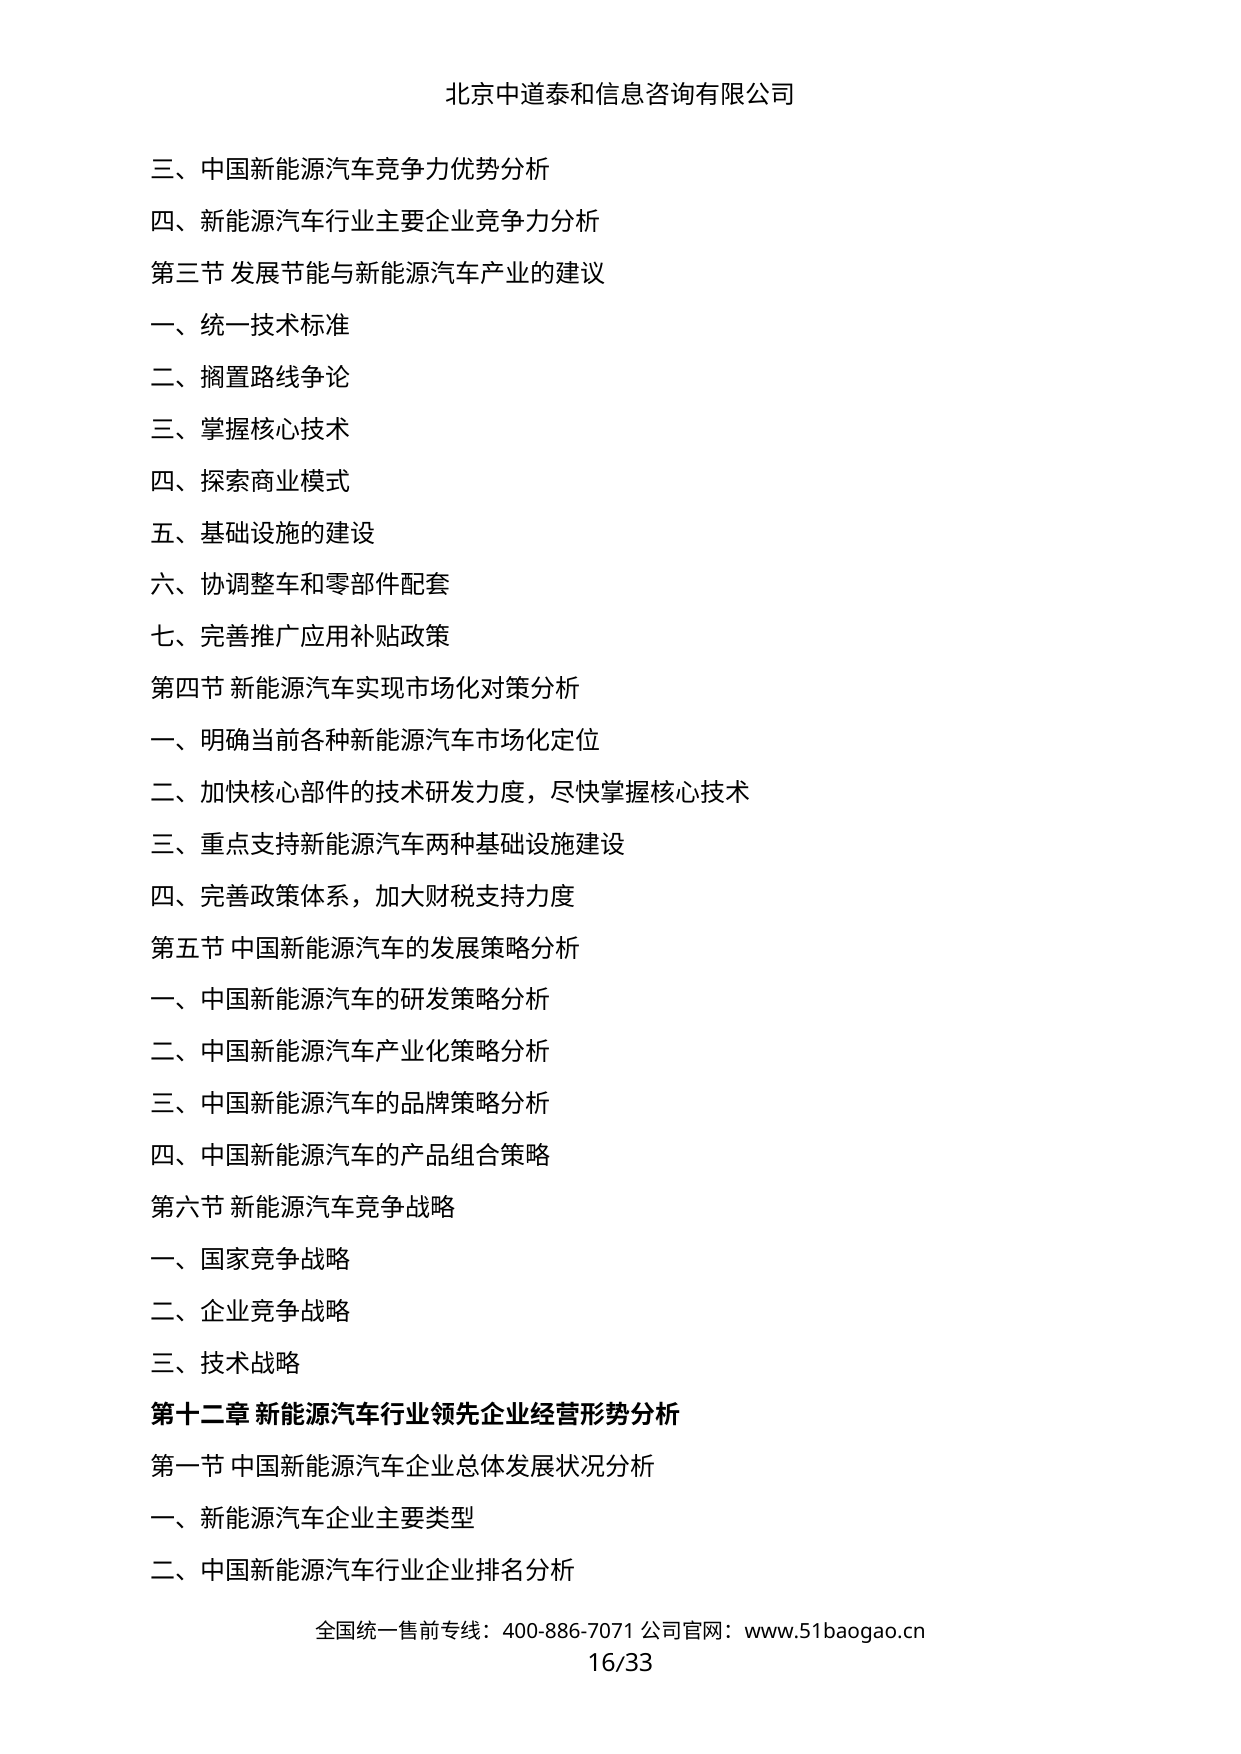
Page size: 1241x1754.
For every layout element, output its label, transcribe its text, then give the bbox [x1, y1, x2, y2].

text 二、中国新能源汽车行业企业排名分析 [150, 1551, 1090, 1587]
text 四、中国新能源汽车的产品组合策略 [150, 1136, 1090, 1172]
text 一、中国新能源汽车的研发策略分析 [150, 980, 1090, 1016]
text 三、中国新能源汽车的品牌策略分析 [150, 1084, 1090, 1120]
text 第四节 新能源汽车实现市场化对策分析 [150, 669, 1090, 705]
text 三、中国新能源汽车竞争力优势分析 [150, 150, 1090, 186]
text 一、国家竞争战略 [150, 1239, 1090, 1276]
text 二、加快核心部件的技术研发力度，尽快掌握核心技术 [150, 772, 1090, 809]
text 五、基础设施的建设 [150, 513, 1090, 549]
text 二、企业竞争战略 [150, 1291, 1090, 1327]
text 第三节 发展节能与新能源汽车产业的建议 [150, 254, 1090, 290]
text 三、技术战略 [150, 1343, 1090, 1379]
text 三、重点支持新能源汽车两种基础设施建设 [150, 824, 1090, 861]
text 三、掌握核心技术 [150, 409, 1090, 446]
text 第六节 新能源汽车竞争战略 [150, 1187, 1090, 1224]
text 四、新能源汽车行业主要企业竞争力分析 [150, 202, 1090, 238]
text 一、明确当前各种新能源汽车市场化定位 [150, 721, 1090, 757]
text 二、搁置路线争论 [150, 357, 1090, 394]
text 二、中国新能源汽车产业化策略分析 [150, 1032, 1090, 1068]
text 第一节 中国新能源汽车企业总体发展状况分析 [150, 1447, 1090, 1483]
text 一、统一技术标准 [150, 306, 1090, 342]
text 第十二章 新能源汽车行业领先企业经营形势分析 [150, 1395, 1090, 1431]
text 四、完善政策体系，加大财税支持力度 [150, 876, 1090, 912]
text 四、探索商业模式 [150, 461, 1090, 497]
text 第五节 中国新能源汽车的发展策略分析 [150, 928, 1090, 964]
text 一、新能源汽车企业主要类型 [150, 1499, 1090, 1535]
text 六、协调整车和零部件配套 [150, 565, 1090, 601]
text 七、完善推广应用补贴政策 [150, 617, 1090, 653]
